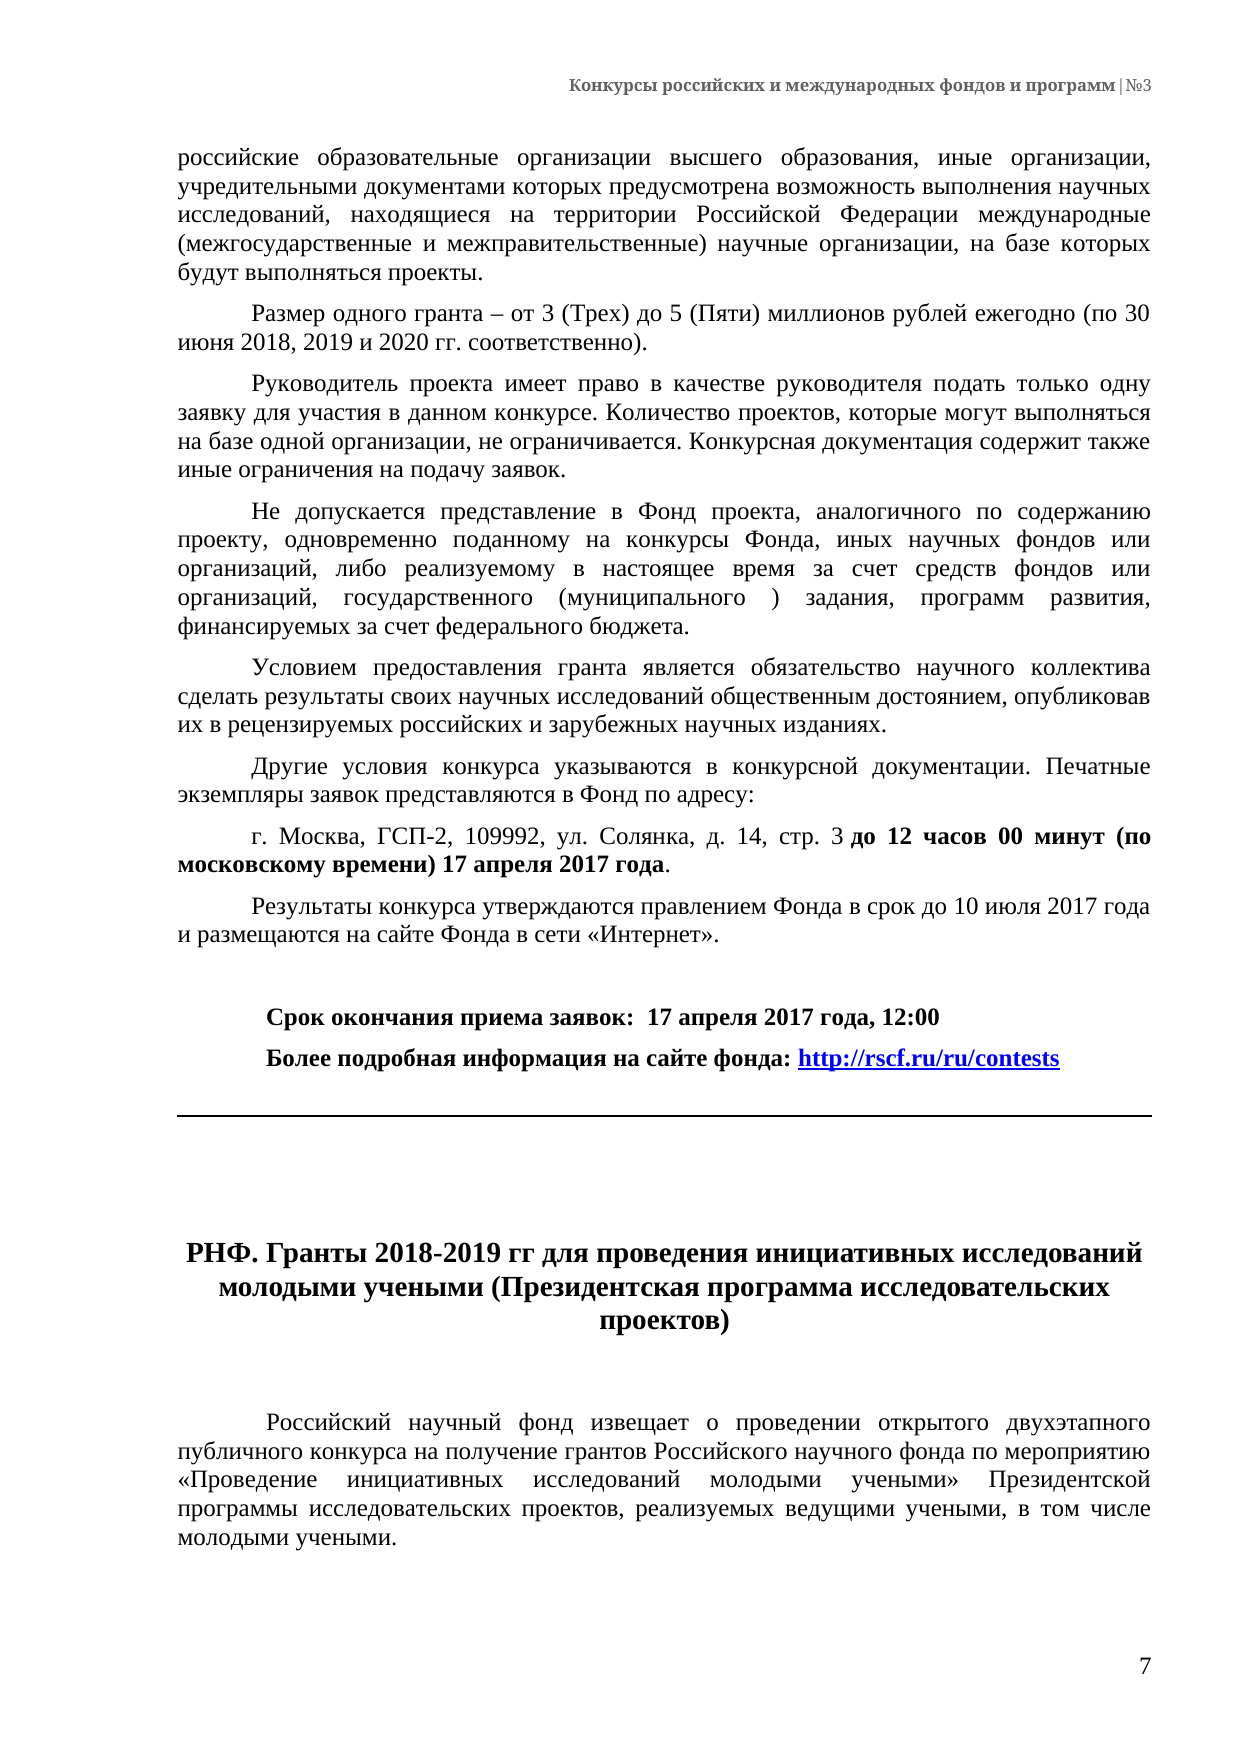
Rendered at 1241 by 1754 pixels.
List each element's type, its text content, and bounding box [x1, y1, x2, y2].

text Условием предоставления гранта является обязательство научного коллектива сделать результаты своих научных исследований общественным достоянием, опубликовав их в рецензируемых российских и зарубежных научных изданиях. [177, 652, 1152, 738]
text Руководитель проекта имеет право в качестве руководителя подать только одну заявку для участия в данном конкурсе. Количество проектов, которые могут выполняться на базе одной организации, не ограничивается. Конкурсная документация содержит также иные ограничения на подачу заявок. [177, 368, 1152, 483]
subtitle РНФ. Гранты 2018-2019 гг для проведения инициативных исследований молодыми учеными (Президентская программа исследовательских проектов) [177, 1235, 1152, 1336]
text Размер одного гранта – от 3 (Трех) до 5 (Пяти) миллионов рублей ежегодно (по 30 июня 2018, 2019 и 2020 гг. соответственно). [177, 298, 1152, 356]
text Не допускается представление в Фонд проекта, аналогичного по содержанию проекту, одновременно поданному на конкурсы Фонда, иных научных фондов или организаций, либо реализуемому в настоящее время за счет средств фондов или организаций, государственного (муниципального ) задания, программ развития, финансируемых за счет федерального бюджета. [177, 496, 1152, 639]
text Срок окончания приема заявок: 17 апреля 2017 года, 12:00 [177, 1002, 1152, 1031]
text Более подробная информация на сайте фонда: http://rscf.ru/ru/contests [177, 1043, 1152, 1072]
text Результаты конкурса утверждаются правлением Фонда в срок до 10 июля 2017 года и размещаются на сайте Фонда в сети «Интернет». [177, 891, 1152, 948]
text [177, 142, 1152, 286]
text г. Москва, ГСП-2, 109992, ул. Солянка, д. 14, стр. 3 до 12 часов 00 минут (по московскому времени) 17 апреля 2017 года. [177, 821, 1152, 878]
text Российский научный фонд извещает о проведении открытого двухэтапного публичного конкурса на получение грантов Российского научного фонда по мероприятию «Проведение инициативных исследований молодыми учеными» Президентской программы исследовательских проектов, реализуемых ведущими учеными, в том числе молодыми учеными. [177, 1407, 1152, 1551]
text Другие условия конкурса указываются в конкурсной документации. Печатные экземпляры заявок представляются в Фонд по адресу: [177, 751, 1152, 808]
